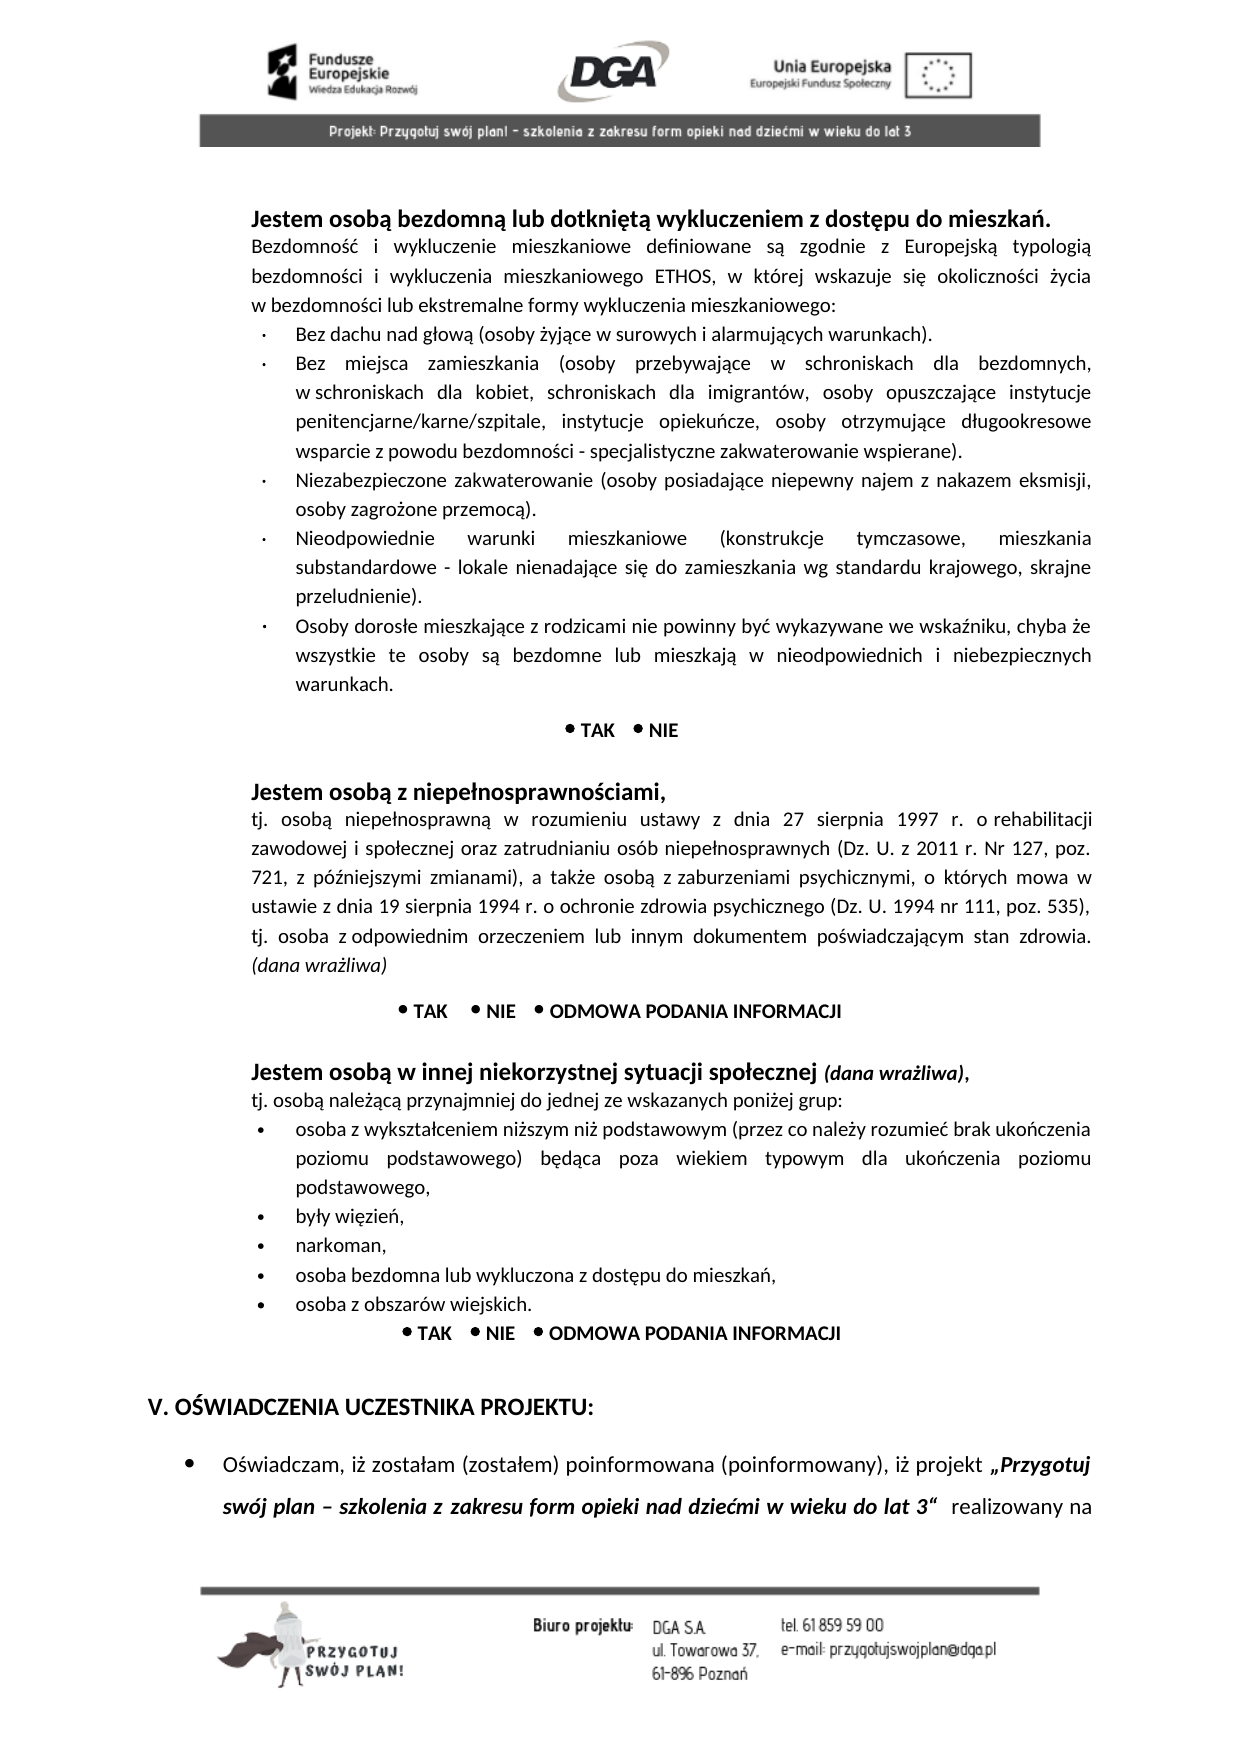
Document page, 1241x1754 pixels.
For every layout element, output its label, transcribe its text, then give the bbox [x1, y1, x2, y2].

list osoba z obszarów wiejskich. [258, 1291, 1093, 1316]
list osoba z wykształceniem niższym niż podstawowym (przez co należy rozumieć brak ukończenia poziomu podstawowego) będąca poza wiekiem typowym dla ukończenia poziomu podstawowego, [258, 1116, 1093, 1200]
list Bez miejsca zamieszkania (osoby przebywające w schroniskach dla bezdomnych, w schroniskach dla kobiet, schroniskach dla imigrantów, osoby opuszczające instytucje penitencjarne/karne/szpitale, instytucje opiekuńcze, osoby otrzymujące długookresowe wsparcie z powodu bezdomności - specjalistyczne zakwaterowanie wspierane). [258, 350, 1093, 463]
picture [147, 1584, 1093, 1701]
subtitle Jestem osobą z niepełnosprawnościami, [251, 776, 1093, 806]
text TAK NIE [151, 717, 1093, 743]
list były więzień, [258, 1203, 1093, 1229]
list Osoby dorosłe mieszkające z rodzicami nie powinny być wykazywane we wskaźniku, chyba że wszystkie te osoby są bezdomne lub mieszkają w nieodpowiednich i niebezpiecznych warunkach. [258, 613, 1093, 697]
text tj. osobą należącą przynajmniej do jednej ze wskazanych poniżej grup: [251, 1087, 1093, 1112]
text TAK NIE ODMOWA PODANIA INFORMACJI [148, 998, 1093, 1023]
subtitle Jestem osobą bezdomną lub dotkniętą wykluczeniem z dostępu do mieszkań. [251, 203, 1093, 234]
list Bez dachu nad głową (osoby żyjące w surowych i alarmujących warunkach). [258, 321, 1093, 347]
text TAK NIE ODMOWA PODANIA INFORMACJI [151, 1320, 1093, 1346]
list narkoman, [258, 1233, 1093, 1258]
picture [147, 29, 1093, 147]
list Bezdomność i wykluczenie mieszkaniowe definiowane są zgodnie z Europejską typologią bezdomności i wykluczenia mieszkaniowego ETHOS, w której wskazuje się okoliczności życia w bezdomności lub ekstremalne formy wykluczenia mieszkaniowego: [251, 234, 1093, 317]
list Niezabezpieczone zakwaterowanie (osoby posiadające niepewny najem z nakazem eksmisji, osoby zagrożone przemocą). [258, 467, 1093, 522]
subtitle V. OŚWIADCZENIA UCZESTNIKA PROJEKTU: [148, 1391, 1093, 1422]
list tj. osobą niepełnosprawną w rozumieniu ustawy z dnia 27 sierpnia 1997 r. o rehabilitacji zawodowej i społecznej oraz zatrudnianiu osób niepełnosprawnych (Dz. U. z 2011 r. Nr 127, poz. 721, z późniejszymi zmianami), a także osobą z zaburzeniami psychicznymi, o których mowa w ustawie z dnia 19 sierpnia 1994 r. o ochronie zdrowia psychicznego (Dz. U. 1994 nr 111, poz. 535), tj. osoba z odpowiednim orzeczeniem lub innym dokumentem poświadczającym stan zdrowia. (dana wrażliwa) [251, 806, 1093, 977]
list Nieodpowiednie warunki mieszkaniowe (konstrukcje tymczasowe, mieszkania substandardowe - lokale nienadające się do zamieszkania wg standardu krajowego, skrajne przeludnienie). [258, 525, 1093, 609]
subtitle Jestem osobą w innej niekorzystnej sytuacji społecznej (dana wrażliwa), [251, 1056, 1093, 1087]
list osoba bezdomna lub wykluczona z dostępu do mieszkań, [258, 1262, 1093, 1287]
